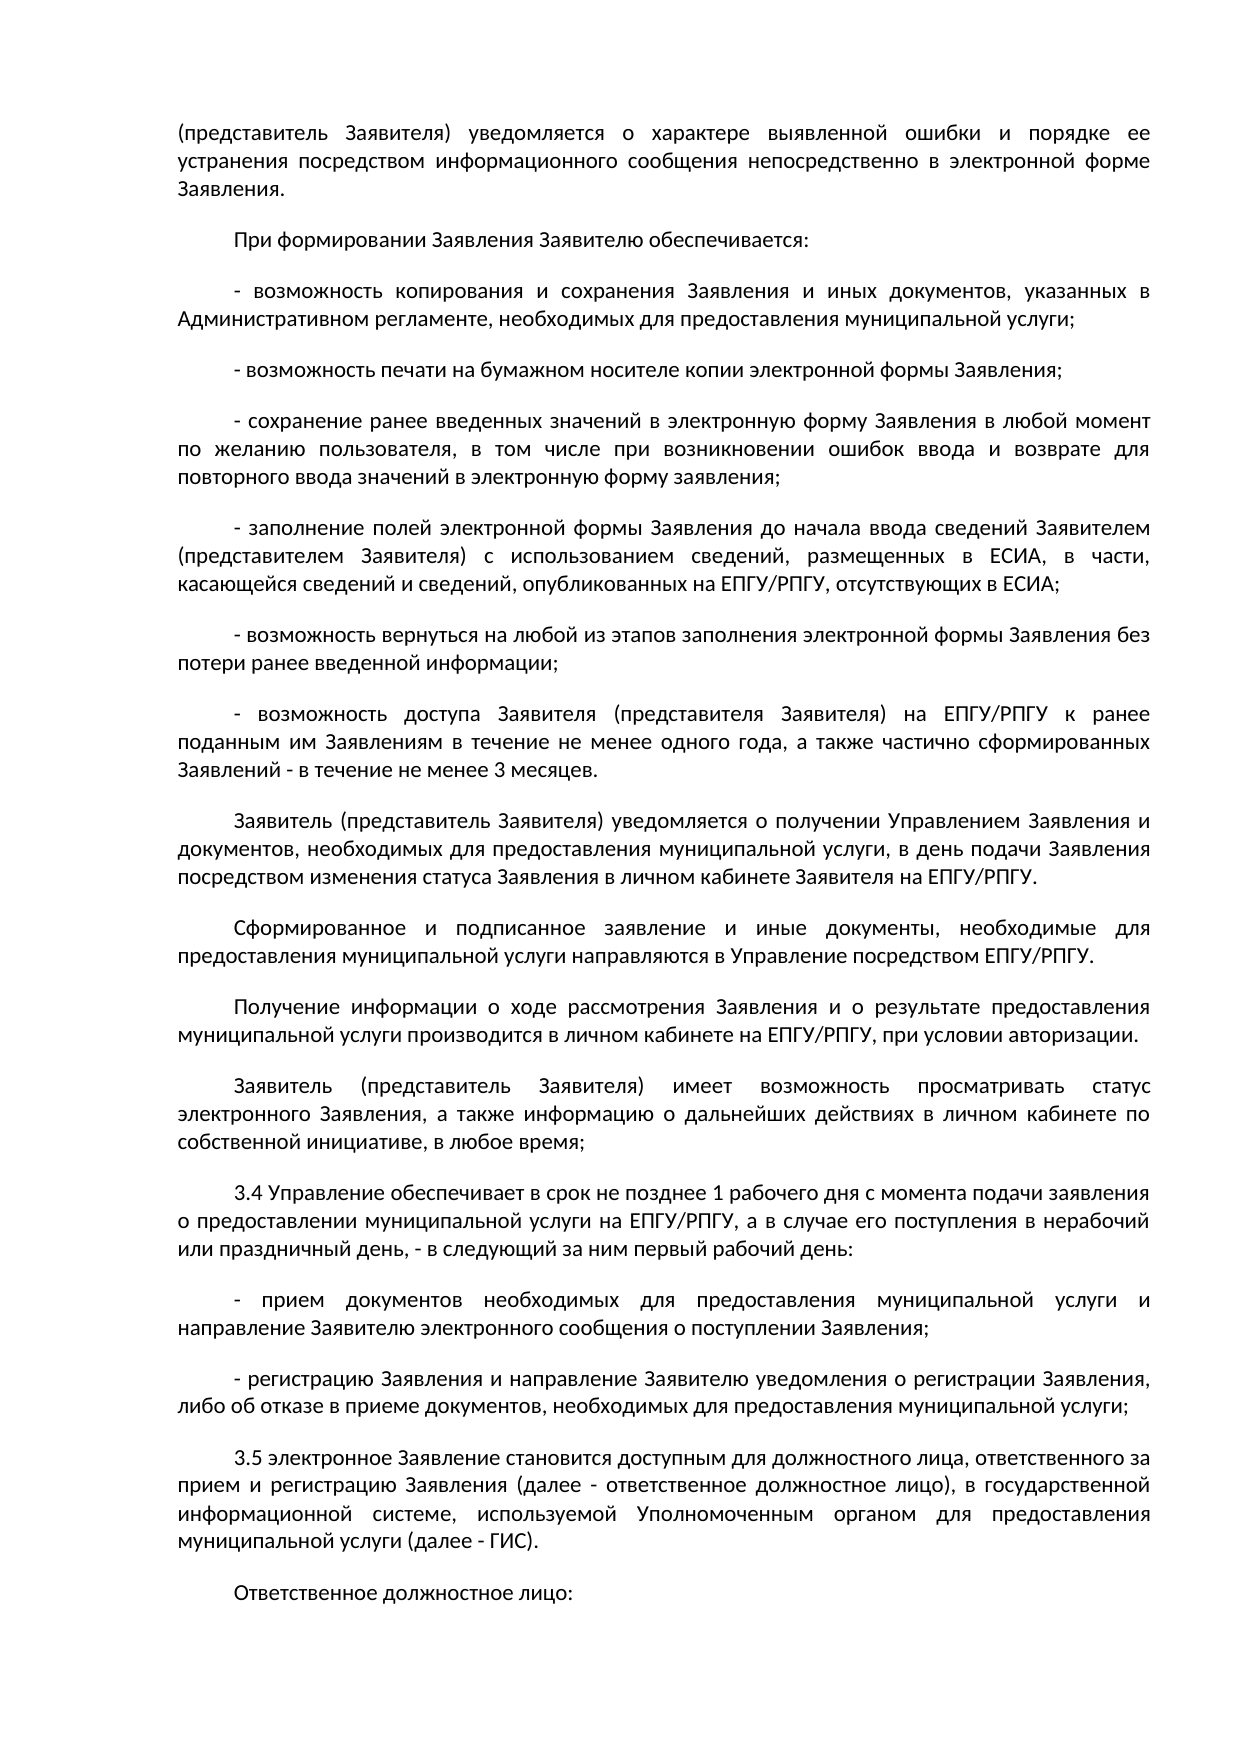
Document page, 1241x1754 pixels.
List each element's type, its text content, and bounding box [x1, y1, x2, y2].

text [177, 118, 1152, 202]
text - регистрацию Заявления и направление Заявителю уведомления о регистрации Заявления, либо об отказе в приеме документов, необходимых для предоставления муниципальной услуги; [177, 1364, 1152, 1420]
text - возможность печати на бумажном носителе копии электронной формы Заявления; [177, 355, 1152, 383]
text Ответственное должностное лицо: [177, 1578, 1152, 1606]
text Получение информации о ходе рассмотрения Заявления и о результате предоставления муниципальной услуги производится в личном кабинете на ЕПГУ/РПГУ, при условии авторизации. [177, 992, 1152, 1048]
text Заявитель (представитель Заявителя) уведомляется о получении Управлением Заявления и документов, необходимых для предоставления муниципальной услуги, в день подачи Заявления посредством изменения статуса Заявления в личном кабинете Заявителя на ЕПГУ/РПГУ. [177, 806, 1152, 890]
text - сохранение ранее введенных значений в электронную форму Заявления в любой момент по желанию пользователя, в том числе при возникновении ошибок ввода и возврате для повторного ввода значений в электронную форму заявления; [177, 406, 1152, 490]
text 3.4 Управление обеспечивает в срок не позднее 1 рабочего дня с момента подачи заявления о предоставлении муниципальной услуги на ЕПГУ/РПГУ, а в случае его поступления в нерабочий или праздничный день, - в следующий за ним первый рабочий день: [177, 1178, 1152, 1262]
text Сформированное и подписанное заявление и иные документы, необходимые для предоставления муниципальной услуги направляются в Управление посредством ЕПГУ/РПГУ. [177, 913, 1152, 969]
text - возможность вернуться на любой из этапов заполнения электронной формы Заявления без потери ранее введенной информации; [177, 620, 1152, 676]
text - прием документов необходимых для предоставления муниципальной услуги и направление Заявителю электронного сообщения о поступлении Заявления; [177, 1285, 1152, 1341]
text - возможность копирования и сохранения Заявления и иных документов, указанных в Административном регламенте, необходимых для предоставления муниципальной услуги; [177, 276, 1152, 332]
text Заявитель (представитель Заявителя) имеет возможность просматривать статус электронного Заявления, а также информацию о дальнейших действиях в личном кабинете по собственной инициативе, в любое время; [177, 1071, 1152, 1155]
text 3.5 электронное Заявление становится доступным для должностного лица, ответственного за прием и регистрацию Заявления (далее - ответственное должностное лицо), в государственной информационной системе, используемой Уполномоченным органом для предоставления муниципальной услуги (далее - ГИС). [177, 1443, 1152, 1555]
text При формировании Заявления Заявителю обеспечивается: [177, 225, 1152, 253]
text - заполнение полей электронной формы Заявления до начала ввода сведений Заявителем (представителем Заявителя) с использованием сведений, размещенных в ЕСИА, в части, касающейся сведений и сведений, опубликованных на ЕПГУ/РПГУ, отсутствующих в ЕСИА; [177, 513, 1152, 597]
text - возможность доступа Заявителя (представителя Заявителя) на ЕПГУ/РПГУ к ранее поданным им Заявлениям в течение не менее одного года, а также частично сформированных Заявлений - в течение не менее 3 месяцев. [177, 699, 1152, 783]
